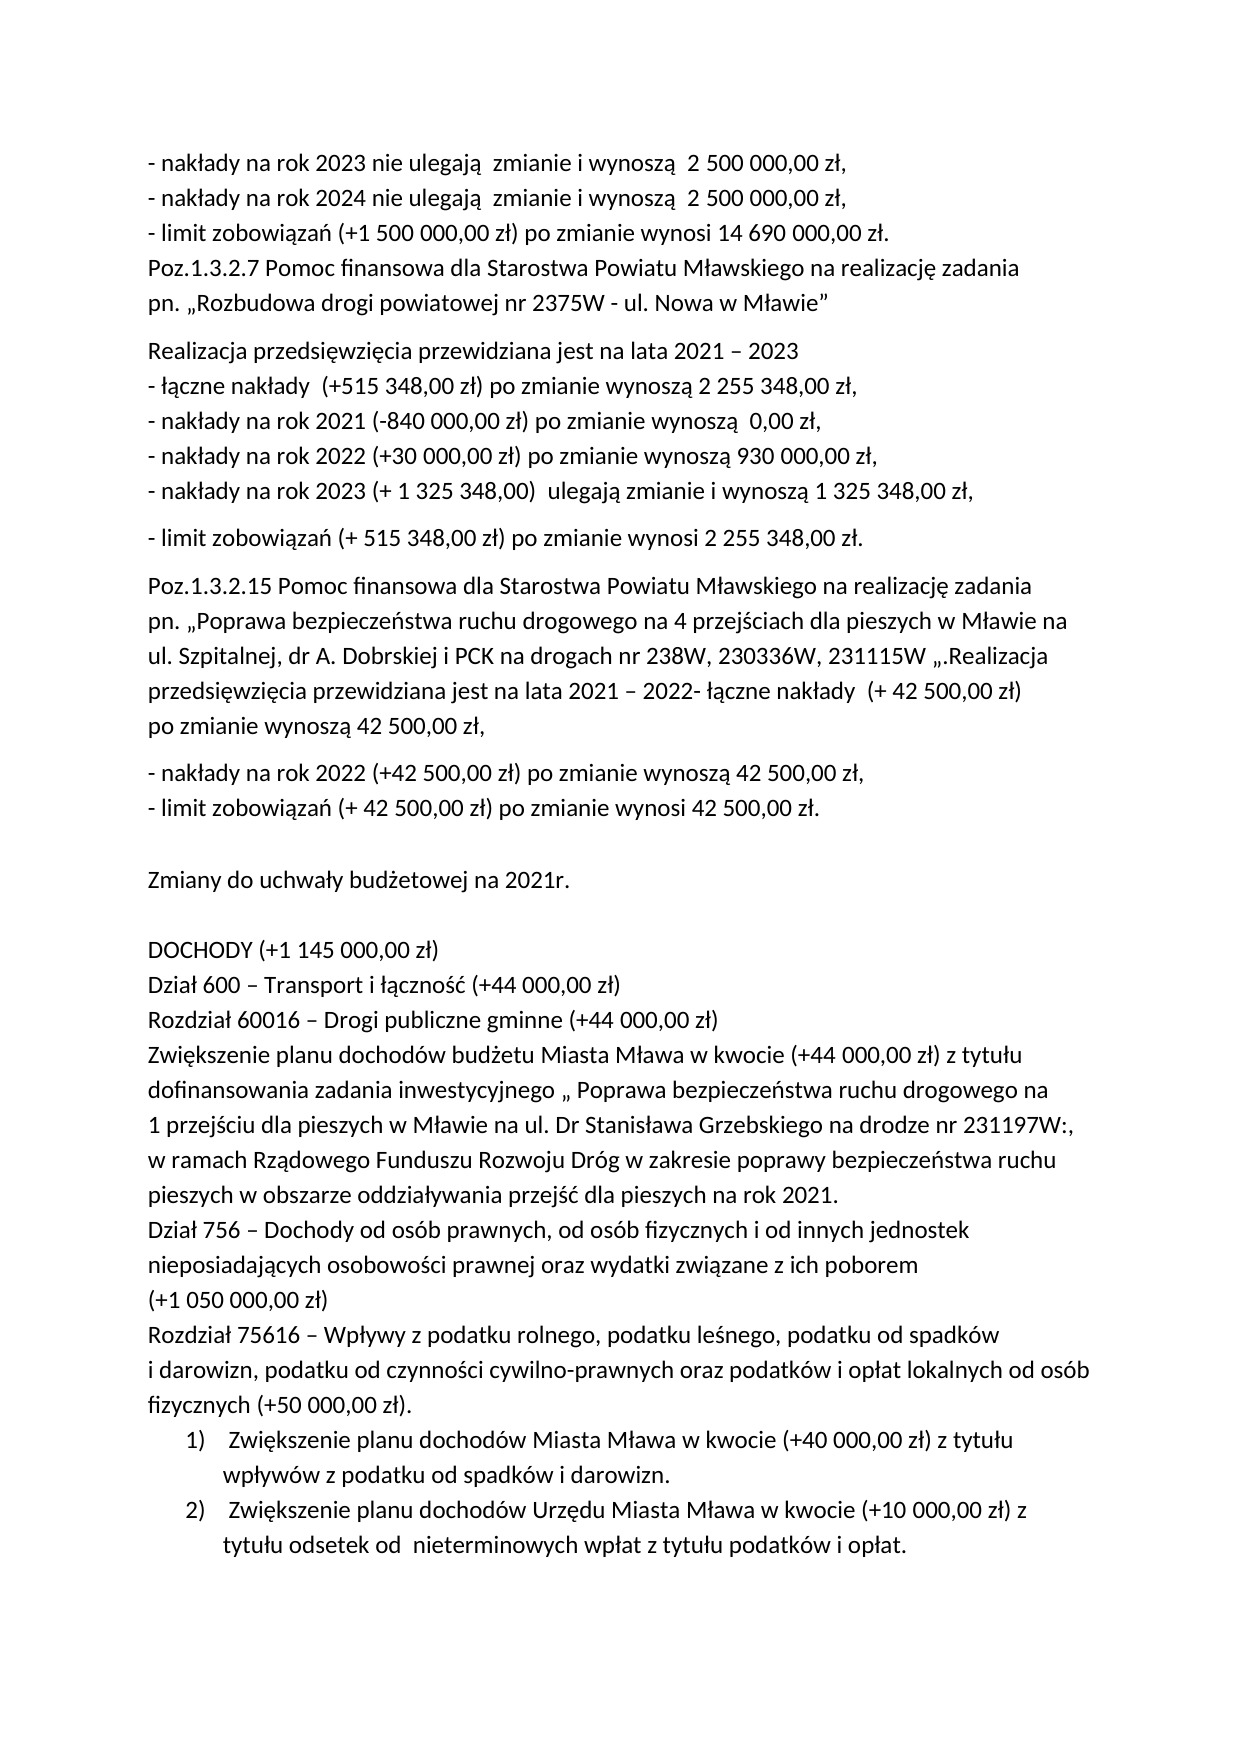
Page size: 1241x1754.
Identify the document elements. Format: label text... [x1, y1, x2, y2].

text Poz.1.3.2.15 Pomoc finansowa dla Starostwa Powiatu Mławskiego na realizację zadania pn. „Poprawa bezpieczeństwa ruchu drogowego na 4 przejściach dla pieszych w Mławie na ul. Szpitalnej, dr A. Dobrskiej i PCK na drogach nr 238W, 230336W, 231115W „.Realizacja przedsięwzięcia przewidziana jest na lata 2021 – 2022- łączne nakłady (+ 42 500,00 zł) po zmianie wynoszą 42 500,00 zł, [148, 570, 1093, 741]
list - nakłady na rok 2022 (+42 500,00 zł) po zmianie wynoszą 42 500,00 zł, [148, 758, 1093, 788]
text Rozdział 75616 – Wpływy z podatku rolnego, podatku leśnego, podatku od spadków i darowizn, podatku od czynności cywilno-prawnych oraz podatków i opłat lokalnych od osób fizycznych (+50 000,00 zł). [148, 1319, 1093, 1420]
list - limit zobowiązań (+ 42 500,00 zł) po zmianie wynosi 42 500,00 zł. [148, 793, 1093, 823]
list - nakłady na rok 2023 nie ulegają zmianie i wynoszą 2 500 000,00 zł, [148, 148, 1093, 178]
text DOCHODY (+1 145 000,00 zł) [148, 934, 1093, 965]
text - nakłady na rok 2023 (+ 1 325 348,00) ulegają zmianie i wynoszą 1 325 348,00 zł, [148, 475, 1093, 506]
list - nakłady na rok 2024 nie ulegają zmianie i wynoszą 2 500 000,00 zł, [148, 183, 1093, 213]
text Poz.1.3.2.7 Pomoc finansowa dla Starostwa Powiatu Mławskiego na realizację zadania pn. „Rozbudowa drogi powiatowej nr 2375W - ul. Nowa w Mławie” [148, 253, 1093, 318]
text Zwiększenie planu dochodów budżetu Miasta Mława w kwocie (+44 000,00 zł) z tytułu dofinansowania zadania inwestycyjnego „ Poprawa bezpieczeństwa ruchu drogowego na 1 przejściu dla pieszych w Mławie na ul. Dr Stanisława Grzebskiego na drodze nr 231197W:, w ramach Rządowego Funduszu Rozwoju Dróg w zakresie poprawy bezpieczeństwa ruchu pieszych w obszarze oddziaływania przejść dla pieszych na rok 2021. [148, 1039, 1093, 1210]
text Rozdział 60016 – Drogi publiczne gminne (+44 000,00 zł) [148, 1004, 1093, 1035]
list - limit zobowiązań (+1 500 000,00 zł) po zmianie wynosi 14 690 000,00 zł. [148, 218, 1093, 248]
text Dział 600 – Transport i łączność (+44 000,00 zł) [148, 969, 1093, 1000]
list - nakłady na rok 2022 (+30 000,00 zł) po zmianie wynoszą 930 000,00 zł, [148, 440, 1093, 471]
list Zwiększenie planu dochodów Miasta Mława w kwocie (+40 000,00 zł) z tytułu wpływów z podatku od spadków i darowizn. [185, 1424, 1093, 1490]
list - łączne nakłady (+515 348,00 zł) po zmianie wynoszą 2 255 348,00 zł, [148, 370, 1093, 401]
subtitle Zmiany do uchwały budżetowej na 2021r. [148, 864, 1093, 895]
text - limit zobowiązań (+ 515 348,00 zł) po zmianie wynosi 2 255 348,00 zł. [148, 523, 1093, 553]
list Zwiększenie planu dochodów Urzędu Miasta Mława w kwocie (+10 000,00 zł) z tytułu odsetek od nieterminowych wpłat z tytułu podatków i opłat. [185, 1494, 1093, 1560]
list Realizacja przedsięwzięcia przewidziana jest na lata 2021 – 2023 [148, 335, 1093, 366]
text Dział 756 – Dochody od osób prawnych, od osób fizycznych i od innych jednostek nieposiadających osobowości prawnej oraz wydatki związane z ich poborem (+1 050 000,00 zł) [148, 1214, 1093, 1315]
list - nakłady na rok 2021 (-840 000,00 zł) po zmianie wynoszą 0,00 zł, [148, 405, 1093, 436]
